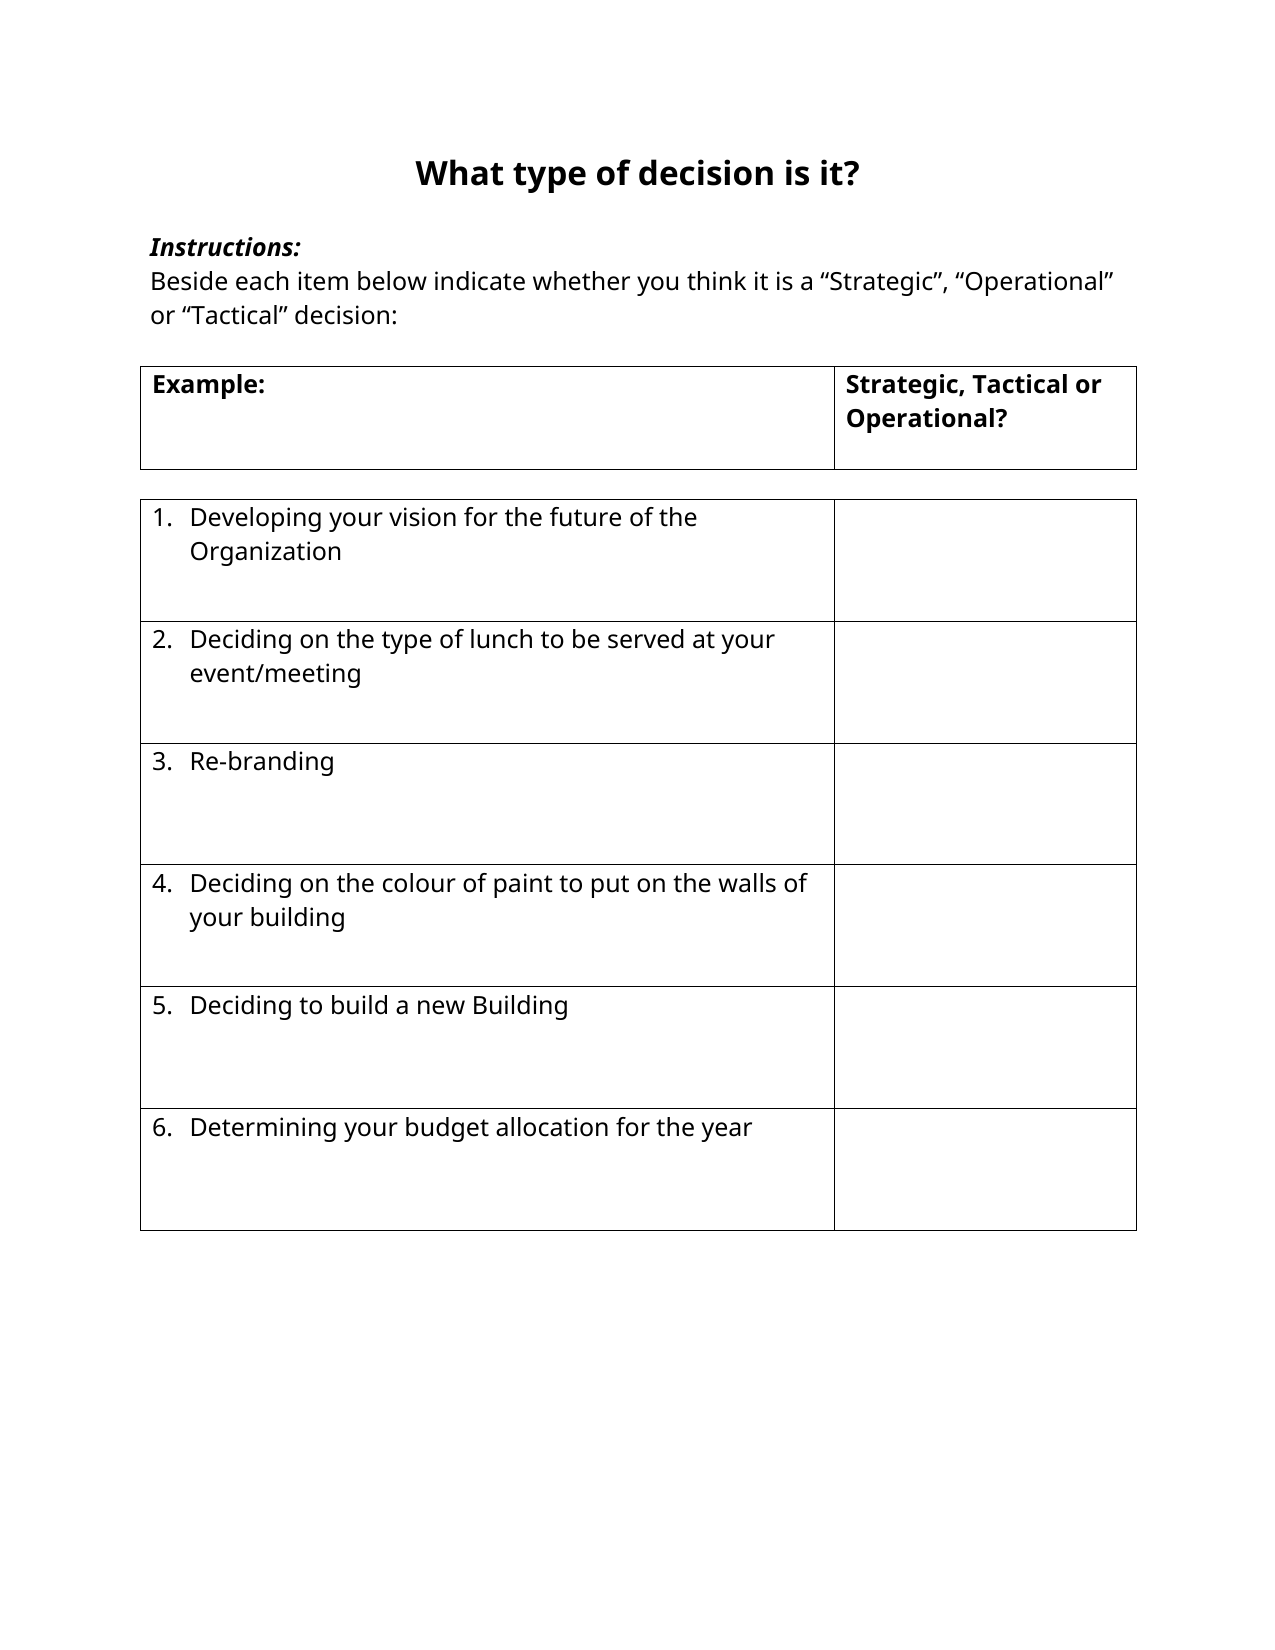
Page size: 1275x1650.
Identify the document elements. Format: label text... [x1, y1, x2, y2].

text Instructions: [150, 229, 1125, 263]
table_header Strategic, Tactical or Operational? [835, 367, 1136, 469]
table_cell Deciding on the type of lunch to be served at your event/meeting [141, 622, 834, 742]
table_header [835, 500, 1136, 621]
table_cell [835, 987, 1136, 1108]
table_cell Determining your budget allocation for the year [141, 1109, 834, 1230]
text Beside each item below indicate whether you think it is a “Strategic”, “Operational” or “Tactical” decision: [150, 263, 1125, 332]
table_header Developing your vision for the future of the Organization [141, 500, 834, 621]
table_cell Deciding on the colour of paint to put on the walls of your building [141, 865, 834, 986]
table_cell [835, 865, 1136, 986]
table_header Example: [141, 367, 834, 469]
table_cell Deciding to build a new Building [141, 987, 834, 1108]
table_cell [835, 1109, 1136, 1230]
table_cell [835, 744, 1136, 864]
text What type of decision is it? [150, 150, 1125, 195]
table_cell [835, 622, 1136, 742]
table_cell Re-branding [141, 744, 834, 864]
